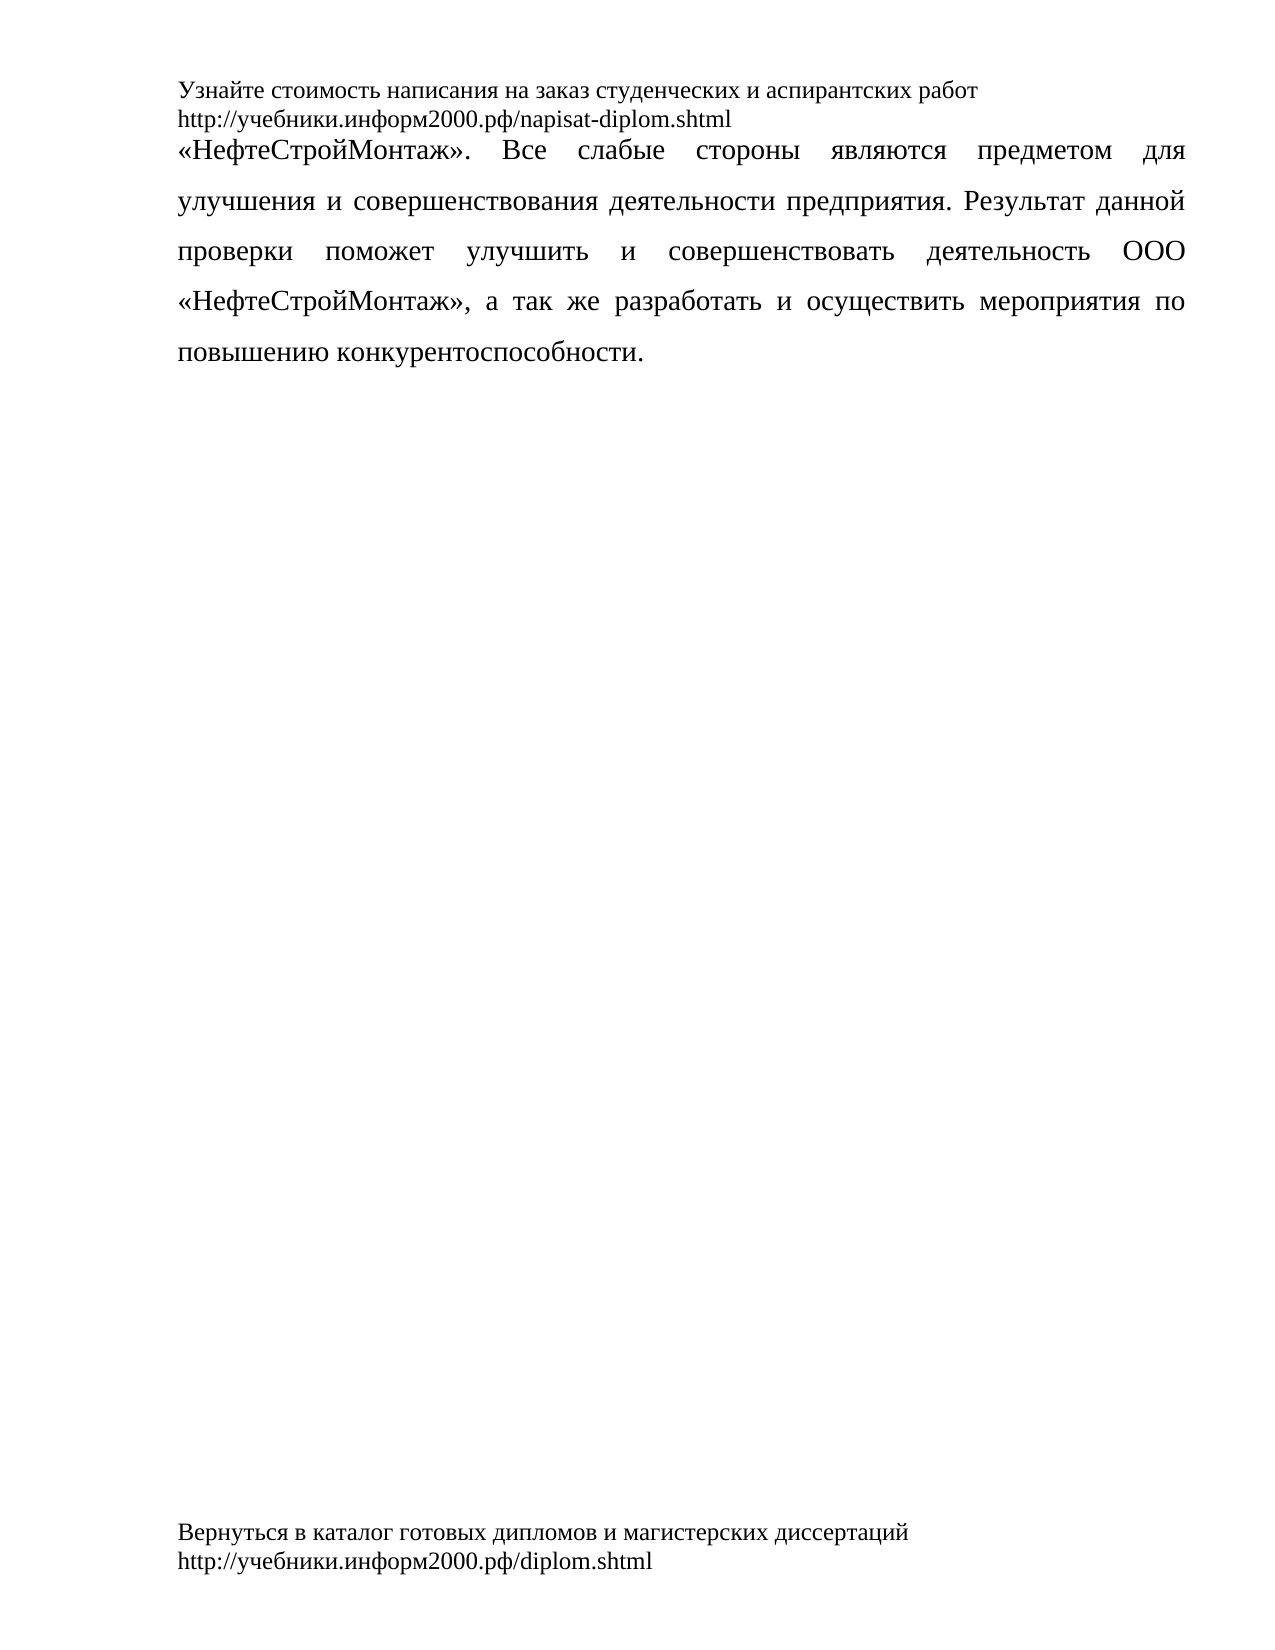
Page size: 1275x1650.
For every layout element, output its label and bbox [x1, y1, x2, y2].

text [177, 132, 1186, 367]
